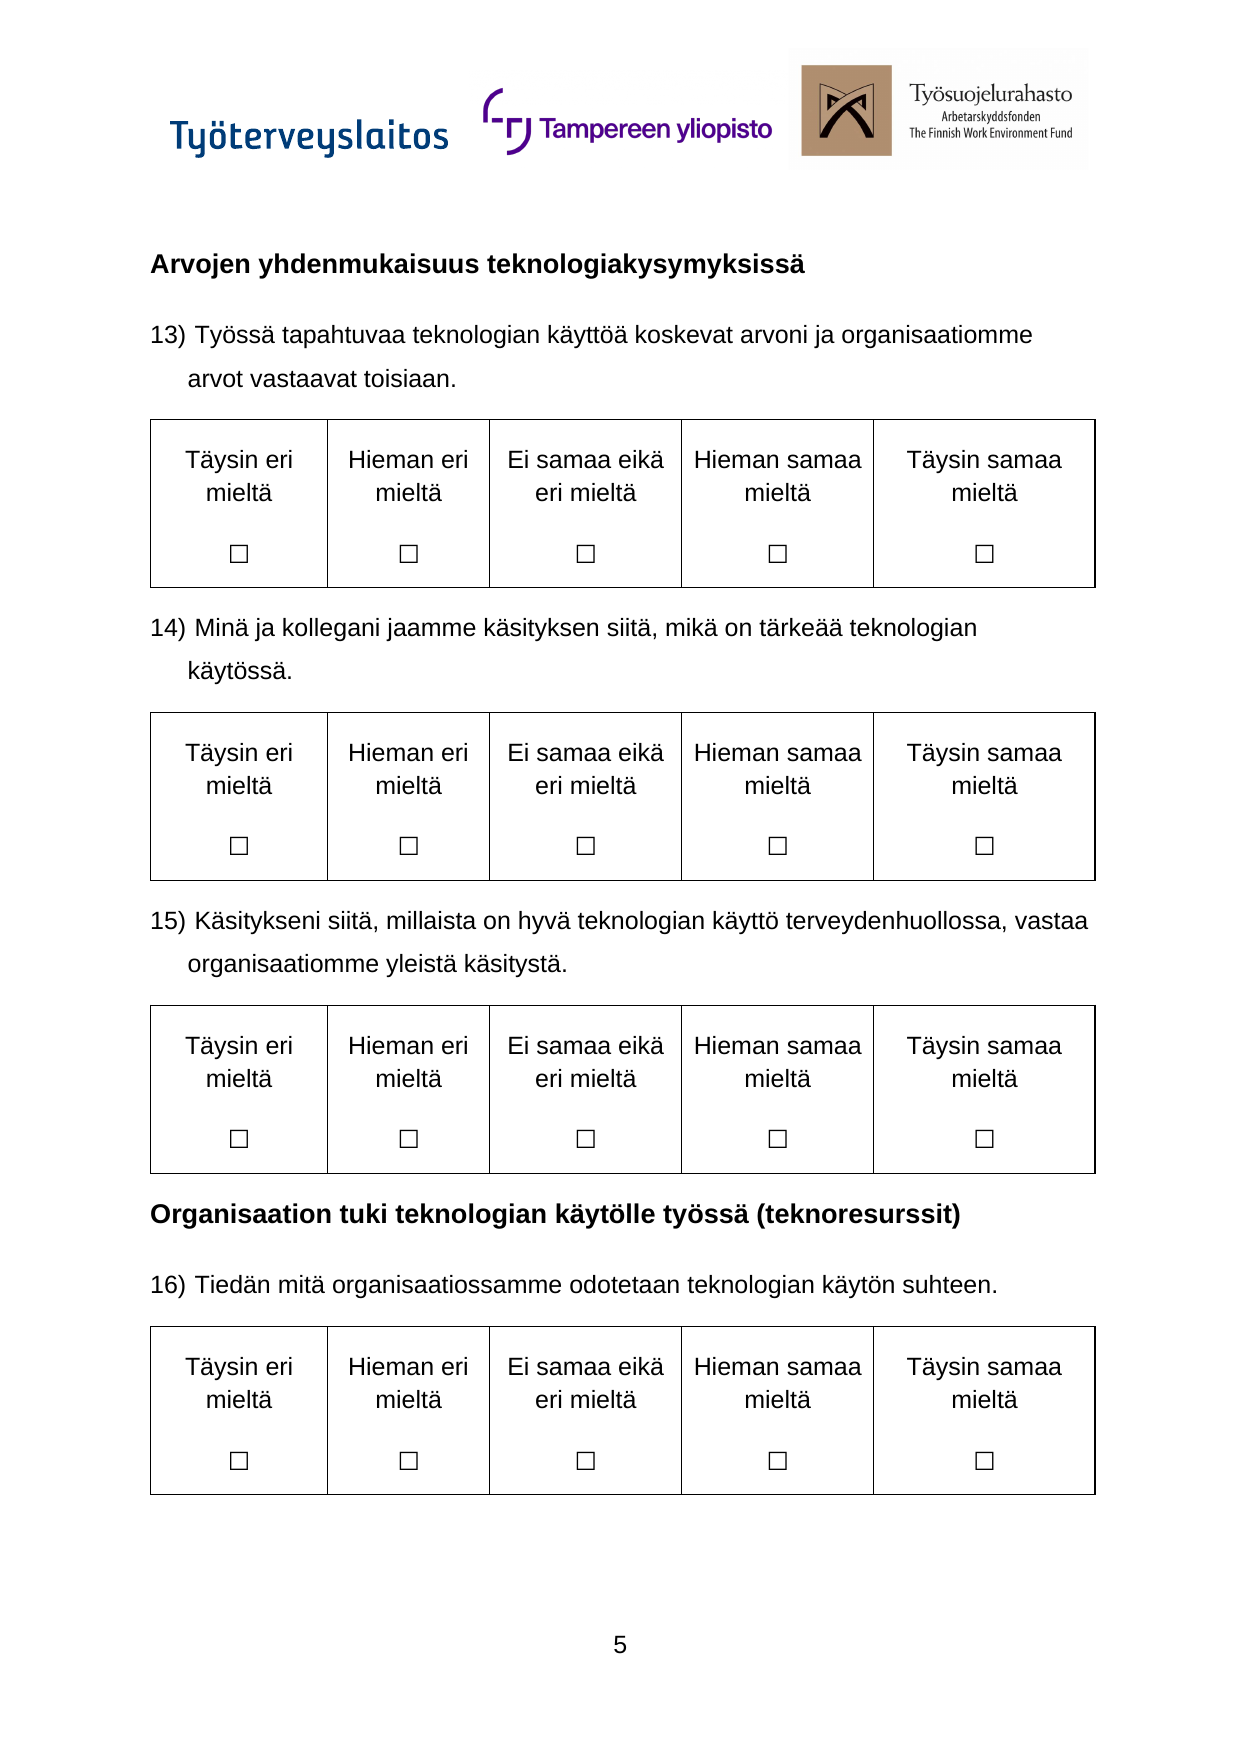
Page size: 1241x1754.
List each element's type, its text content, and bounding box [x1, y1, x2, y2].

table_header Täysin eri mieltä [151, 1327, 327, 1494]
table_header Täysin samaa mieltä [874, 420, 1094, 587]
list Työssä tapahtuvaa teknologian käyttöä koskevat arvoni ja organisaatiomme arvot vastaavat toisiaan. [150, 320, 1090, 392]
table_header Täysin eri mieltä [151, 1006, 327, 1172]
table_header Täysin samaa mieltä [874, 1006, 1094, 1172]
table_header Ei samaa eikä eri mieltä [490, 1327, 681, 1494]
subtitle Arvojen yhdenmukaisuus teknologiakysymyksissä [150, 248, 1090, 280]
table_header Täysin eri mieltä [151, 420, 327, 587]
list Tiedän mitä organisaatiossamme odotetaan teknologian käytön suhteen. [150, 1270, 1090, 1299]
table_header Ei samaa eikä eri mieltä [490, 713, 681, 880]
table_header Ei samaa eikä eri mieltä [490, 420, 681, 587]
table_header Hieman samaa mieltä [682, 1006, 873, 1172]
table_header Hieman samaa mieltä [682, 713, 873, 880]
subtitle Organisaation tuki teknologian käytölle työssä (teknoresurssit) [150, 1198, 1090, 1230]
table_header Täysin samaa mieltä [874, 1327, 1094, 1494]
table_header Hieman samaa mieltä [682, 1327, 873, 1494]
table_header Hieman eri mieltä [328, 713, 489, 880]
picture [468, 48, 1089, 170]
table_header Täysin samaa mieltä [874, 713, 1094, 880]
table_header Täysin eri mieltä [151, 713, 327, 880]
table_header Hieman samaa mieltä [682, 420, 873, 587]
list Käsitykseni siitä, millaista on hyvä teknologian käyttö terveydenhuollossa, vastaa organisaatiomme yleistä käsitystä. [150, 906, 1090, 978]
table_header Hieman eri mieltä [328, 420, 489, 587]
table_header Hieman eri mieltä [328, 1006, 489, 1172]
table_header Hieman eri mieltä [328, 1327, 489, 1494]
table_header Ei samaa eikä eri mieltä [490, 1006, 681, 1172]
list Minä ja kollegani jaamme käsityksen siitä, mikä on tärkeää teknologian käytössä. [150, 613, 1090, 685]
